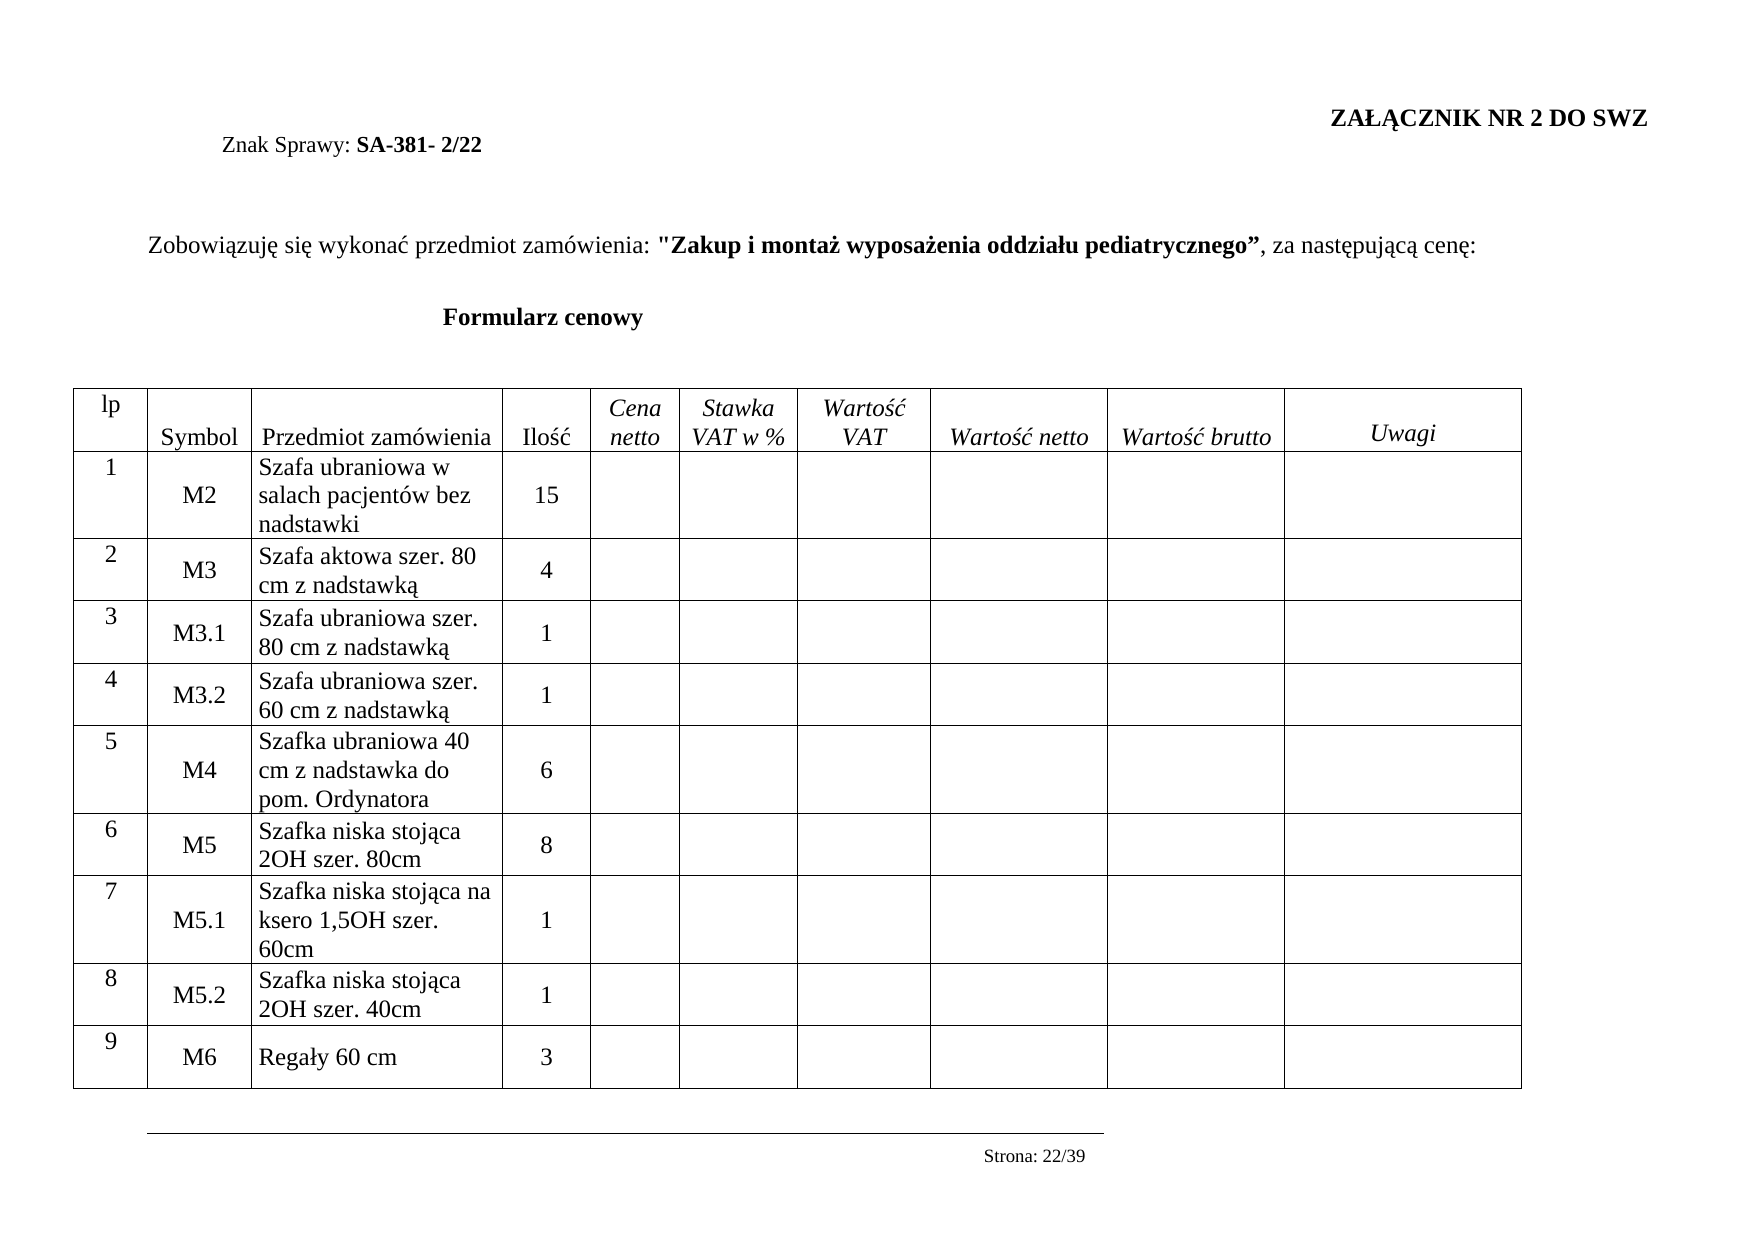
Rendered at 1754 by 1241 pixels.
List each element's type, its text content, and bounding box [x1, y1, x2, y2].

table_cell [1108, 601, 1284, 663]
table_cell [798, 876, 930, 962]
table_cell [798, 601, 930, 663]
table_cell [680, 452, 797, 538]
table_cell [931, 601, 1107, 663]
table_cell 6 [74, 814, 147, 875]
table_cell [591, 539, 679, 600]
table_cell [680, 601, 797, 663]
table_cell Szafka niska stojąca 2OH szer. 40cm [252, 964, 502, 1025]
table_header Uwagi [1285, 389, 1521, 451]
table_cell [680, 726, 797, 813]
table_cell [591, 664, 679, 725]
table_cell [1285, 876, 1521, 962]
table_cell [1285, 664, 1521, 725]
text Znak Sprawy: SA-381- 2/22 [148, 131, 1651, 158]
table_cell [1108, 452, 1284, 538]
table_cell [798, 539, 930, 600]
table_cell 1 [503, 664, 590, 725]
table_cell 8 [74, 964, 147, 1025]
table_cell [931, 876, 1107, 962]
table_cell M6 [148, 1026, 251, 1087]
table_header Ilość [503, 389, 590, 451]
table_cell [1108, 876, 1284, 962]
table_cell 2 [74, 539, 147, 600]
table_cell Szafa ubraniowa szer. 60 cm z nadstawką [252, 664, 502, 725]
table_header Przedmiot zamówienia [252, 389, 502, 451]
table_cell 5 [74, 726, 147, 813]
table_cell M2 [148, 452, 251, 538]
table_cell [1108, 726, 1284, 813]
table_cell [1285, 964, 1521, 1025]
table_cell Szafa aktowa szer. 80 cm z nadstawką [252, 539, 502, 600]
table_cell [931, 452, 1107, 538]
table_cell [680, 964, 797, 1025]
table_cell [591, 876, 679, 962]
table_cell [1285, 726, 1521, 813]
table_cell M5 [148, 814, 251, 875]
table_cell [1108, 814, 1284, 875]
table_cell [680, 664, 797, 725]
table_cell [931, 539, 1107, 600]
table_cell [1285, 601, 1521, 663]
table_cell 7 [74, 876, 147, 962]
table_cell [798, 726, 930, 813]
table_cell 1 [503, 876, 590, 962]
table_cell [1285, 1026, 1521, 1087]
table_cell [1108, 539, 1284, 600]
table_cell 3 [503, 1026, 590, 1087]
table_cell [798, 814, 930, 875]
table_cell [1285, 452, 1521, 538]
table_header Cena netto [591, 389, 679, 451]
table_header Wartość netto [931, 389, 1107, 451]
text Formularz cenowy [443, 302, 1651, 331]
table_cell 9 [74, 1026, 147, 1087]
table_cell 4 [74, 664, 147, 725]
table_header lp [74, 389, 147, 451]
table_cell [680, 1026, 797, 1087]
table_cell [591, 452, 679, 538]
text ZAŁĄCZNIK NR 2 DO SWZ [148, 103, 1651, 131]
table_cell [1108, 664, 1284, 725]
table_cell 4 [503, 539, 590, 600]
table_cell Szafa ubraniowa szer. 80 cm z nadstawką [252, 601, 502, 663]
table_cell 1 [74, 452, 147, 538]
table_cell M5.2 [148, 964, 251, 1025]
table_cell Szafa ubraniowa w salach pacjentów bez nadstawki [252, 452, 502, 538]
table_cell [680, 814, 797, 875]
table_header Wartość VAT [798, 389, 930, 451]
table_cell Szafka ubraniowa 40 cm z nadstawka do pom. Ordynatora [252, 726, 502, 813]
table_cell [591, 726, 679, 813]
table_cell [798, 452, 930, 538]
table_header Symbol [148, 389, 251, 451]
table_cell M3.2 [148, 664, 251, 725]
table_cell M3.1 [148, 601, 251, 663]
table_cell [680, 876, 797, 962]
table_cell 15 [503, 452, 590, 538]
table_cell [591, 964, 679, 1025]
table_cell 1 [503, 601, 590, 663]
table_cell [680, 539, 797, 600]
table_cell [931, 664, 1107, 725]
table_cell [931, 814, 1107, 875]
table_cell [591, 601, 679, 663]
table_cell 1 [503, 964, 590, 1025]
table_cell 3 [74, 601, 147, 663]
table_cell [798, 664, 930, 725]
table_cell [798, 1026, 930, 1087]
table_cell [591, 1026, 679, 1087]
table_cell [931, 964, 1107, 1025]
table_cell [591, 814, 679, 875]
table_cell [1285, 539, 1521, 600]
table_cell M4 [148, 726, 251, 813]
table_cell [931, 1026, 1107, 1087]
table_cell [1108, 964, 1284, 1025]
text Zobowiązuję się wykonać przedmiot zamówienia: "Zakup i montaż wyposażenia oddziału pediatrycznego”, za następującą cenę: [148, 230, 1651, 259]
table_cell [1285, 814, 1521, 875]
table_header Stawka VAT w % [680, 389, 797, 451]
table_cell 6 [503, 726, 590, 813]
table_header Wartość brutto [1108, 389, 1284, 451]
table_cell M3 [148, 539, 251, 600]
table_cell Szafka niska stojąca na ksero 1,5OH szer. 60cm [252, 876, 502, 962]
table_cell M5.1 [148, 876, 251, 962]
table_cell Szafka niska stojąca 2OH szer. 80cm [252, 814, 502, 875]
table_cell [1108, 1026, 1284, 1087]
table_cell [798, 964, 930, 1025]
table_cell [931, 726, 1107, 813]
table_cell 8 [503, 814, 590, 875]
table_cell Regały 60 cm [252, 1026, 502, 1087]
